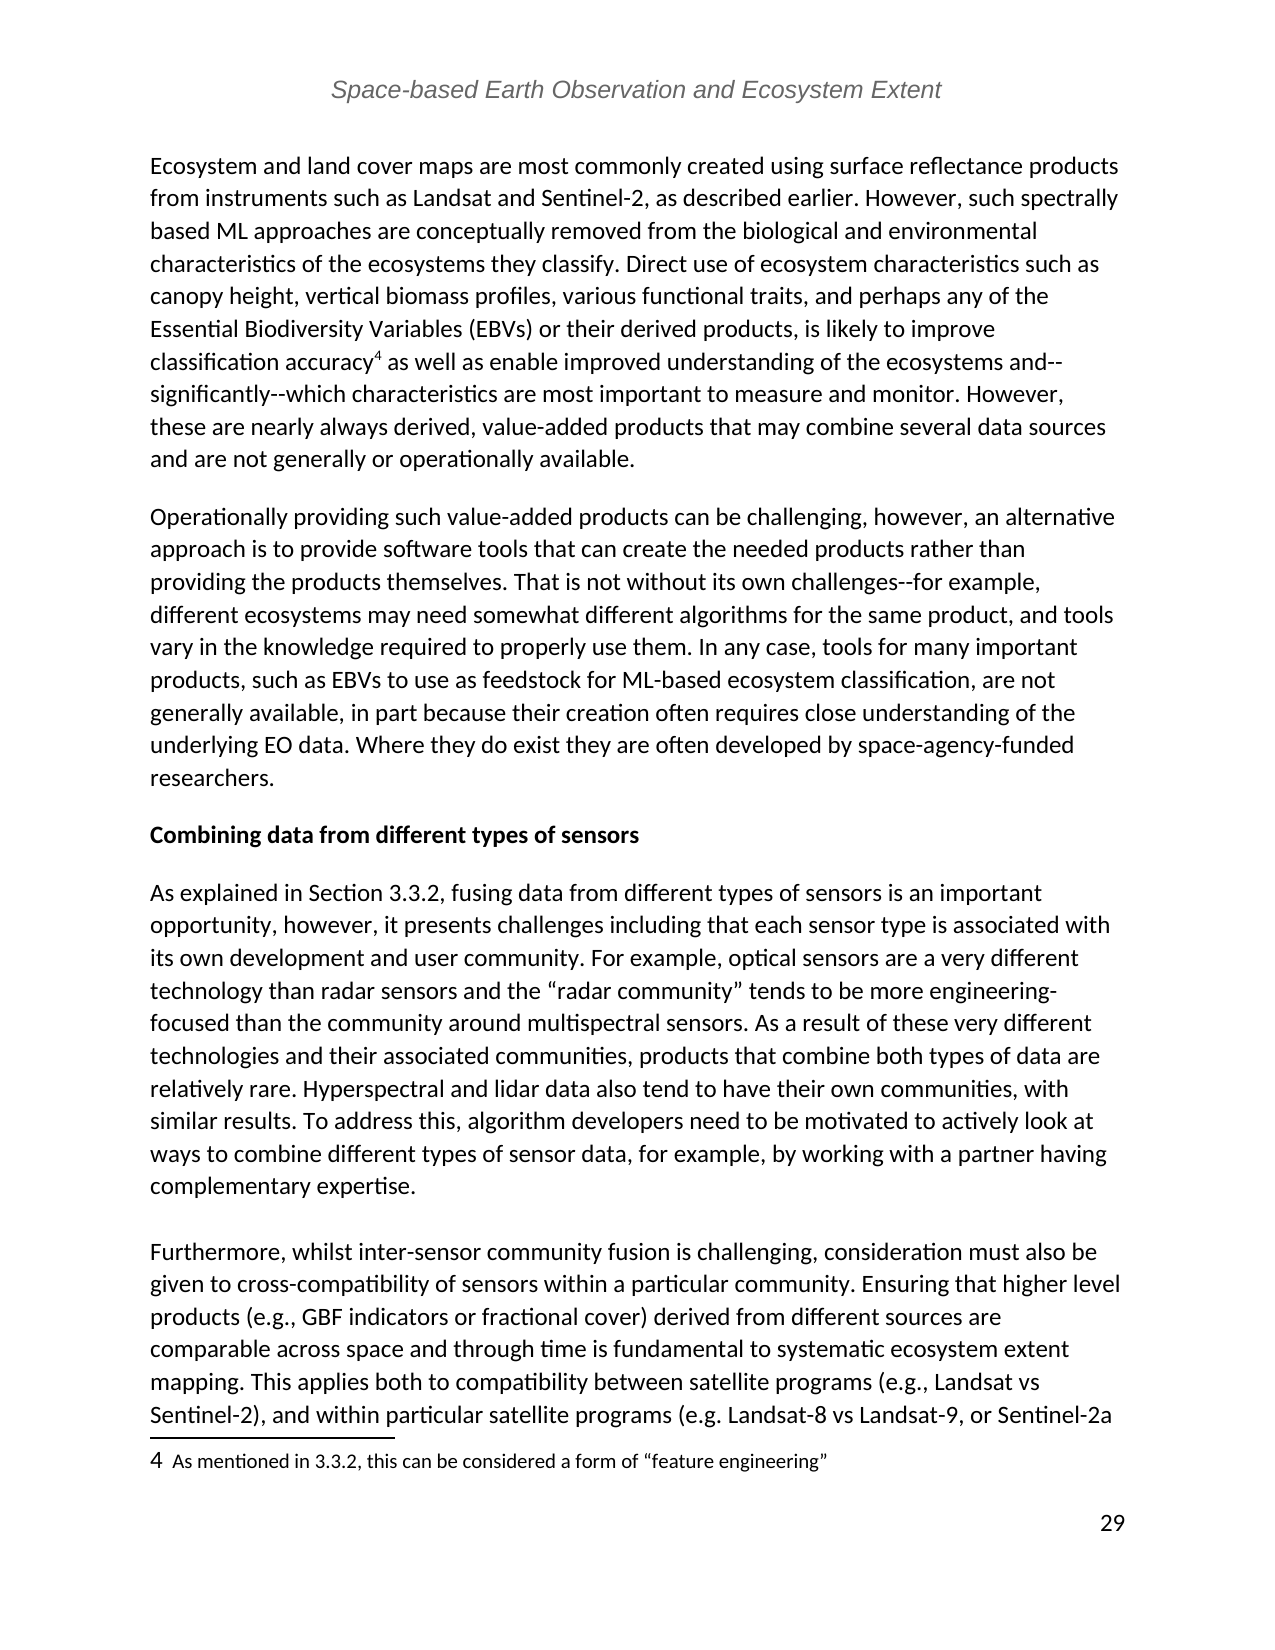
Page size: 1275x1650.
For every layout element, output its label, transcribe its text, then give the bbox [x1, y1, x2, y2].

text Operationally providing such value-added products can be challenging, however, an alternative approach is to provide software tools that can create the needed products rather than providing the products themselves. That is not without its own challenges--for example, different ecosystems may need somewhat different algorithms for the same product, and tools vary in the knowledge required to properly use them. In any case, tools for many important products, such as EBVs to use as feedstock for ML-based ecosystem classification, are not generally available, in part because their creation often requires close understanding of the underlying EO data. Where they do exist they are often developed by space-agency-funded researchers. [150, 501, 1125, 792]
text As explained in Section 3.3.2, fusing data from different types of sensors is an important opportunity, however, it presents challenges including that each sensor type is associated with its own development and user community. For example, optical sensors are a very different technology than radar sensors and the “radar community” tends to be more engineering-focused than the community around multispectral sensors. As a result of these very different technologies and their associated communities, products that combine both types of data are relatively rare. Hyperspectral and lidar data also tend to have their own communities, with similar results. To address this, algorithm developers need to be motivated to actively look at ways to combine different types of sensor data, for example, by working with a partner having complementary expertise. [150, 877, 1125, 1201]
text Ecosystem and land cover maps are most commonly created using surface reflectance products from instruments such as Landsat and Sentinel-2, as described earlier. However, such spectrally based ML approaches are conceptually removed from the biological and environmental characteristics of the ecosystems they classify. Direct use of ecosystem characteristics such as canopy height, vertical biomass profiles, various functional traits, and perhaps any of the Essential Biodiversity Variables (EBVs) or their derived products, is likely to improve classification accuracy as well as enable improved understanding of the ecosystems and--significantly--which characteristics are most important to measure and monitor. However, these are nearly always derived, value-added products that may combine several data sources and are not generally or operationally available. [150, 150, 1125, 474]
text Combining data from different types of sensors [150, 819, 1125, 850]
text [150, 1236, 1125, 1429]
